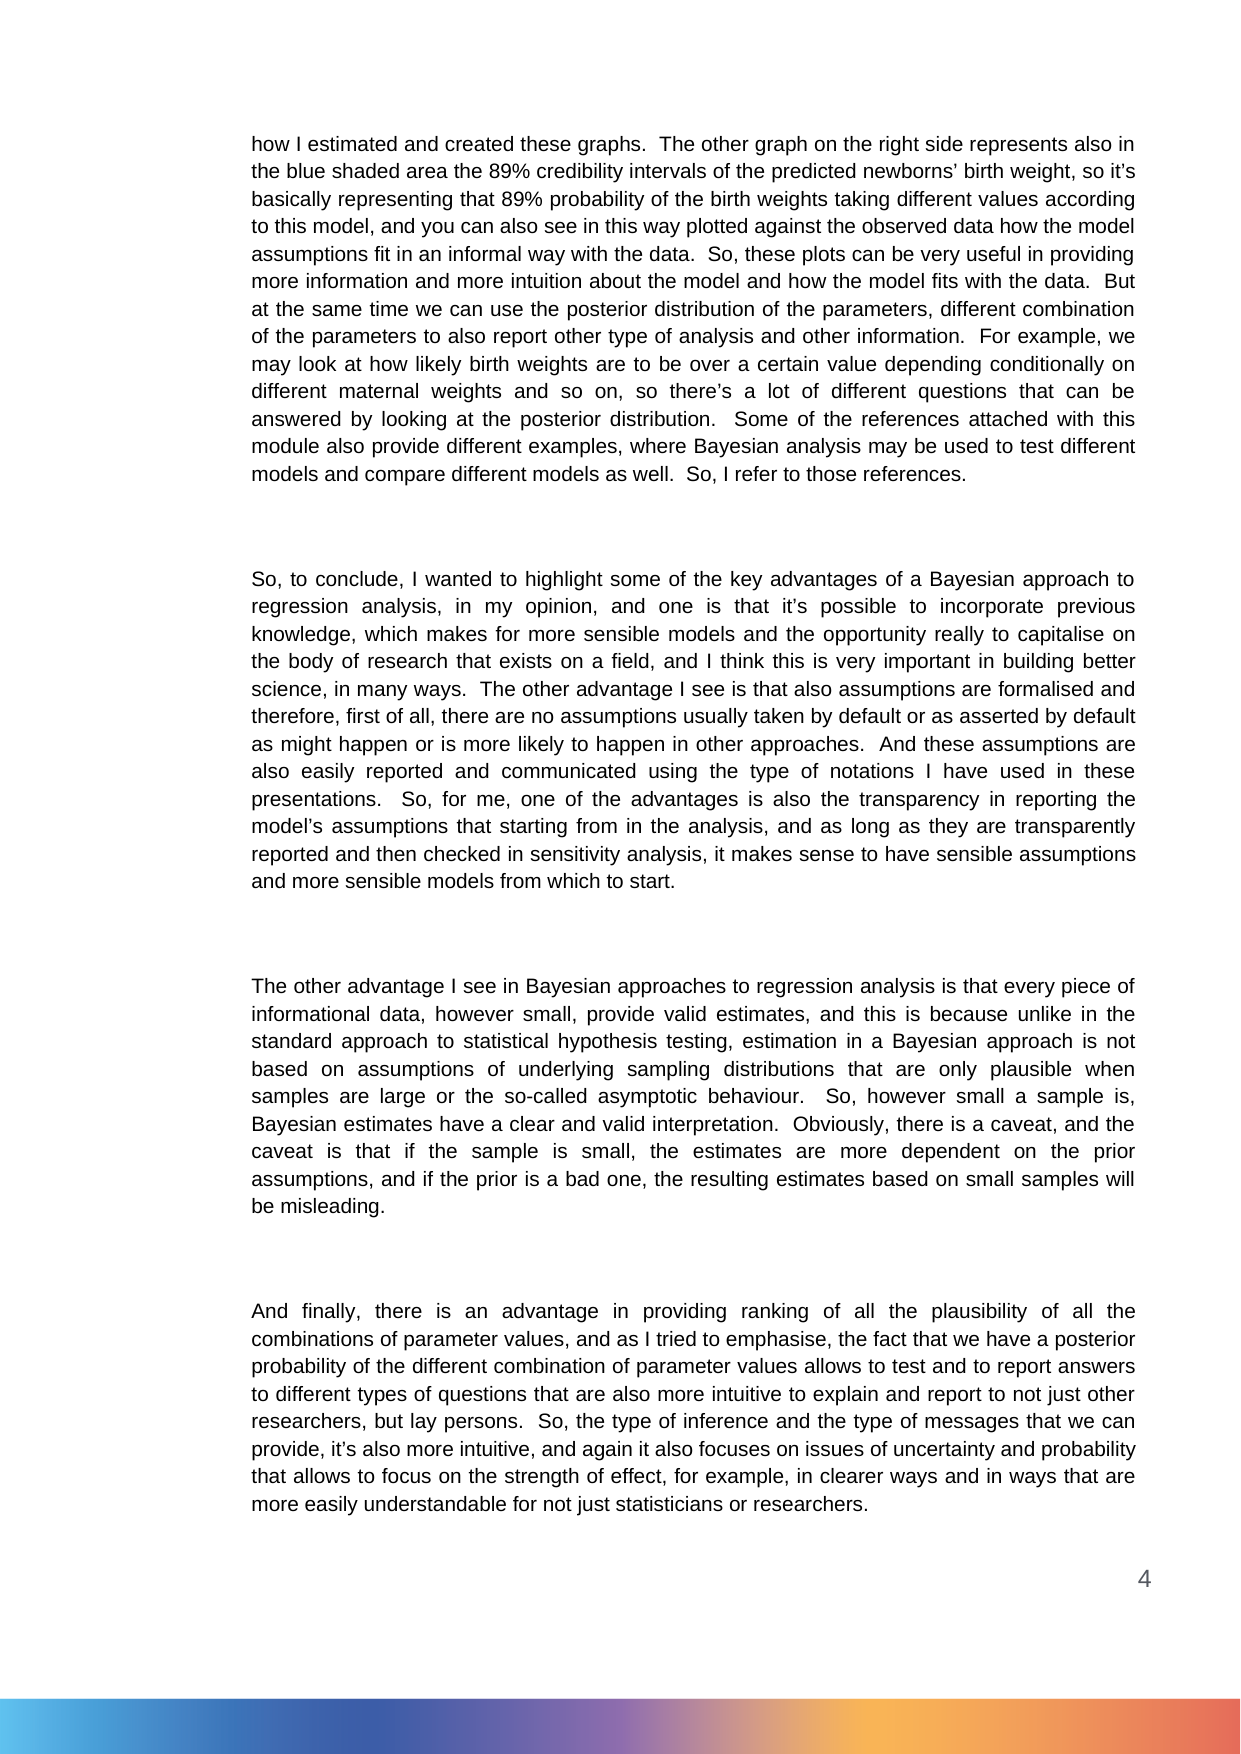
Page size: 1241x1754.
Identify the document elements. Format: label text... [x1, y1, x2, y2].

picture [0, 14, 1241, 1754]
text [103, 132, 1137, 486]
text The other advantage I see in Bayesian approaches to regression analysis is that every piece of informational data, however small, provide valid estimates, and this is because unlike in the standard approach to statistical hypothesis testing, estimation in a Bayesian approach is not based on assumptions of underlying sampling distributions that are only plausible when samples are large or the so-called asymptotic behaviour. So, however small a sample is, Bayesian estimates have a clear and valid interpretation. Obviously, there is a caveat, and the caveat is that if the sample is small, the estimates are more dependent on the prior assumptions, and if the prior is a bad one, the resulting estimates based on small samples will be misleading. [103, 974, 1137, 1218]
text So, to conclude, I wanted to highlight some of the key advantages of a Bayesian approach to regression analysis, in my opinion, and one is that it’s possible to incorporate previous knowledge, which makes for more sensible models and the opportunity really to capitalise on the body of research that exists on a field, and I think this is very important in building better science, in many ways. The other advantage I see is that also assumptions are formalised and therefore, first of all, there are no assumptions usually taken by default or as asserted by default as might happen or is more likely to happen in other approaches. And these assumptions are also easily reported and communicated using the type of notations I have used in these presentations. So, for me, one of the advantages is also the transparency in reporting the model’s assumptions that starting from in the analysis, and as long as they are transparently reported and then checked in sensitivity analysis, it makes sense to have sensible assumptions and more sensible models from which to start. [103, 567, 1137, 893]
text And finally, there is an advantage in providing ranking of all the plausibility of all the combinations of parameter values, and as I tried to emphasise, the fact that we have a posterior probability of the different combination of parameter values allows to test and to report answers to different types of questions that are also more intuitive to explain and report to not just other researchers, but lay persons. So, the type of inference and the type of messages that we can provide, it’s also more intuitive, and again it also focuses on issues of uncertainty and probability that allows to focus on the strength of effect, for example, in clearer ways and in ways that are more easily understandable for not just statisticians or researchers. [103, 1299, 1137, 1516]
